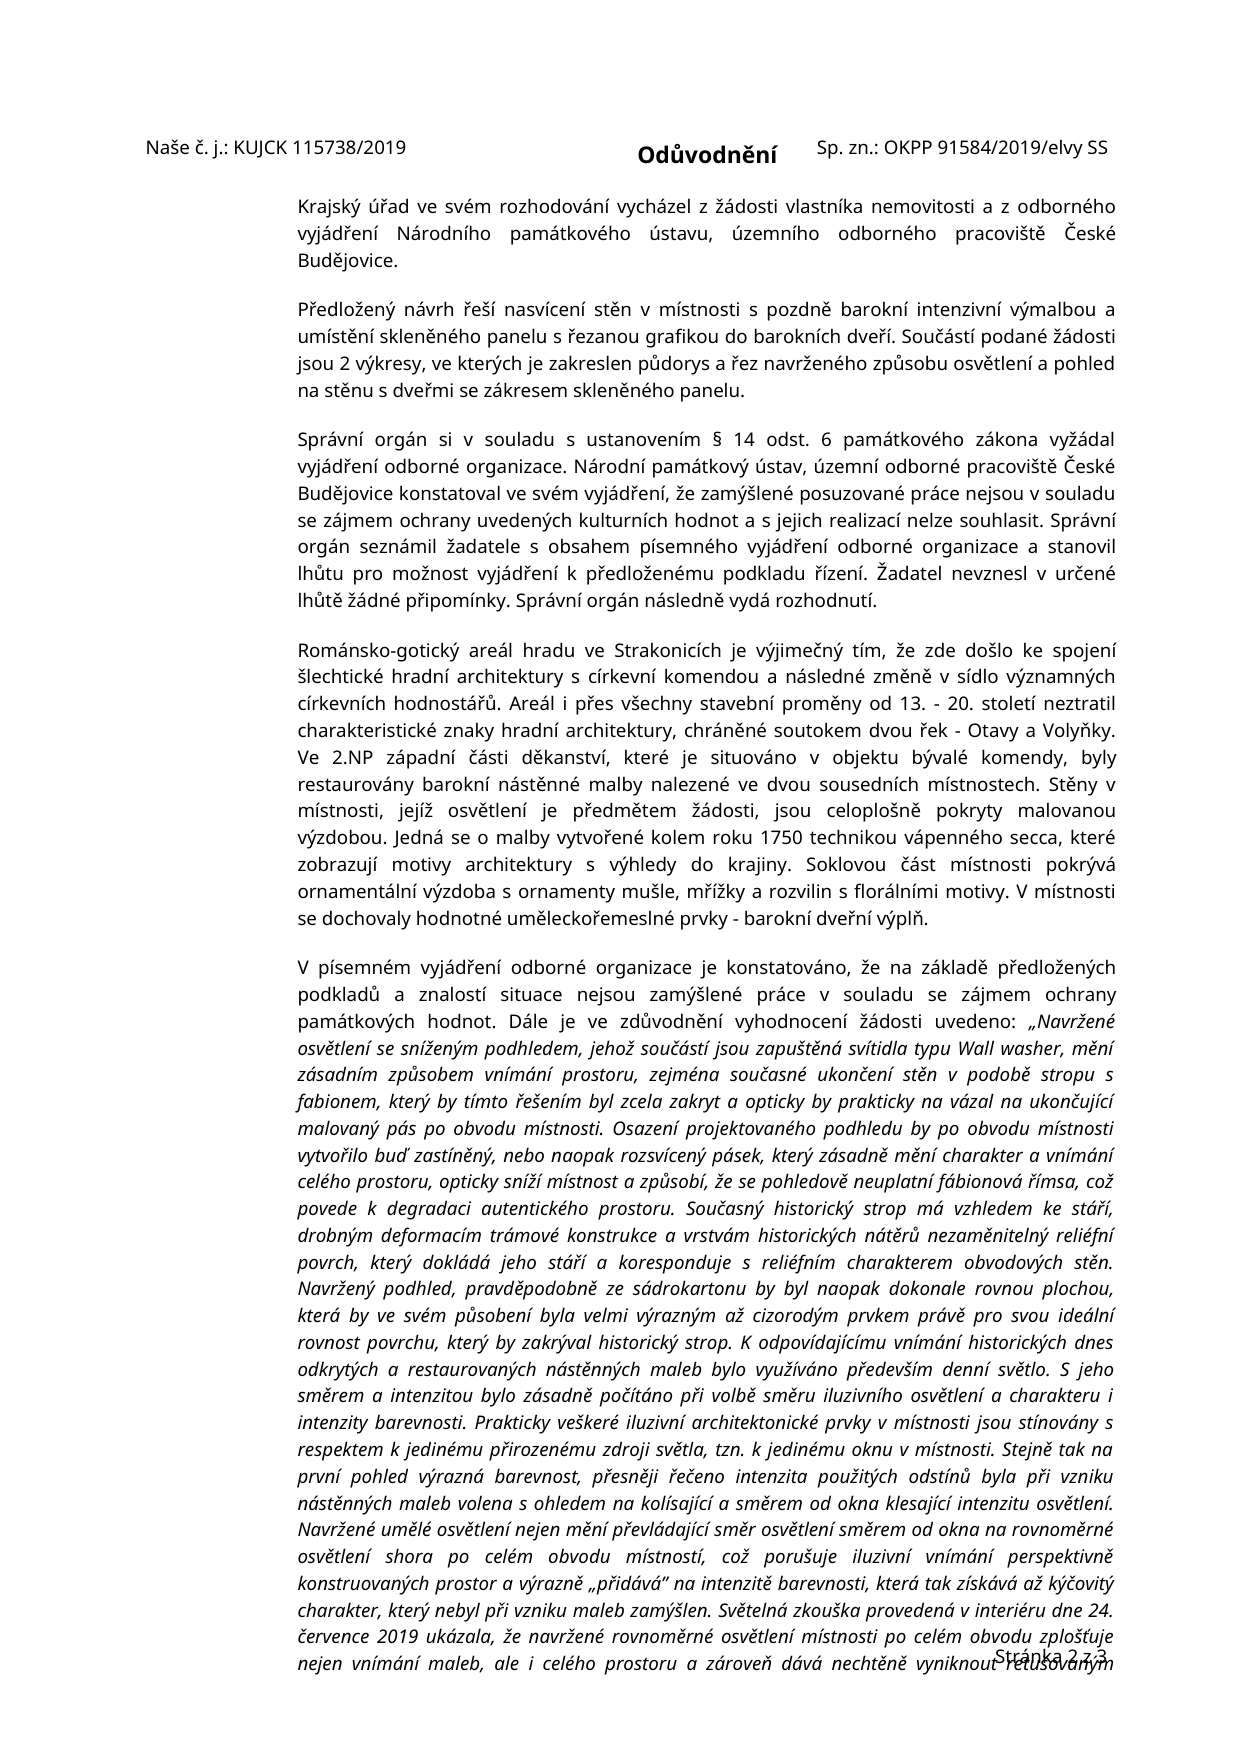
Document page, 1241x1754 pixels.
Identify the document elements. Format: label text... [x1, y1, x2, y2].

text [297, 954, 1117, 1676]
text Krajský úřad ve svém rozhodování vycházel z žádosti vlastníka nemovitosti a z odborného vyjádření Národního památkového ústavu, územního odborného pracoviště České Budějovice. [297, 193, 1117, 273]
text Správní orgán si v souladu s ustanovením § 14 odst. 6 památkového zákona vyžádal vyjádření odborné organizace. Národní památkový ústav, územní odborné pracoviště České Budějovice konstatoval ve svém vyjádření, že zamýšlené posuzované práce nejsou v souladu se zájmem ochrany uvedených kulturních hodnot a s jejich realizací nelze souhlasit. Správní orgán seznámil žadatele s obsahem písemného vyjádření odborné organizace a stanovil lhůtu pro možnost vyjádření k předloženému podkladu řízení. Žadatel nevznesl v určené lhůtě žádné připomínky. Správní orgán následně vydá rozhodnutí. [297, 427, 1117, 613]
text Odůvodnění [297, 139, 1117, 171]
text Předložený návrh řeší nasvícení stěn v místnosti s pozdně barokní intenzivní výmalbou a umístění skleněného panelu s řezanou grafikou do barokních dveří. Součástí podané žádosti jsou 2 výkresy, ve kterých je zakreslen půdorys a řez navrženého způsobu osvětlení a pohled na stěnu s dveřmi se zákresem skleněného panelu. [297, 297, 1117, 403]
text Románsko-gotický areál hradu ve Strakonicích je výjimečný tím, že zde došlo ke spojení šlechtické hradní architektury s církevní komendou a následné změně v sídlo významných církevních hodnostářů. Areál i přes všechny stavební proměny od 13. - 20. století neztratil charakteristické znaky hradní architektury, chráněné soutokem dvou řek - Otavy a Volyňky. Ve 2.NP západní části děkanství, které je situováno v objektu bývalé komendy, byly restaurovány barokní nástěnné malby nalezené ve dvou sousedních místnostech. Stěny v místnosti, jejíž osvětlení je předmětem žádosti, jsou celoplošně pokryty malovanou výzdobou. Jedná se o malby vytvořené kolem roku 1750 technikou vápenného secca, které zobrazují motivy architektury s výhledy do krajiny. Soklovou část místnosti pokrývá ornamentální výzdoba s ornamenty mušle, mřížky a rozvilin s florálními motivy. V místnosti se dochovaly hodnotné uměleckořemeslné prvky - barokní dveřní výplň. [297, 637, 1117, 930]
